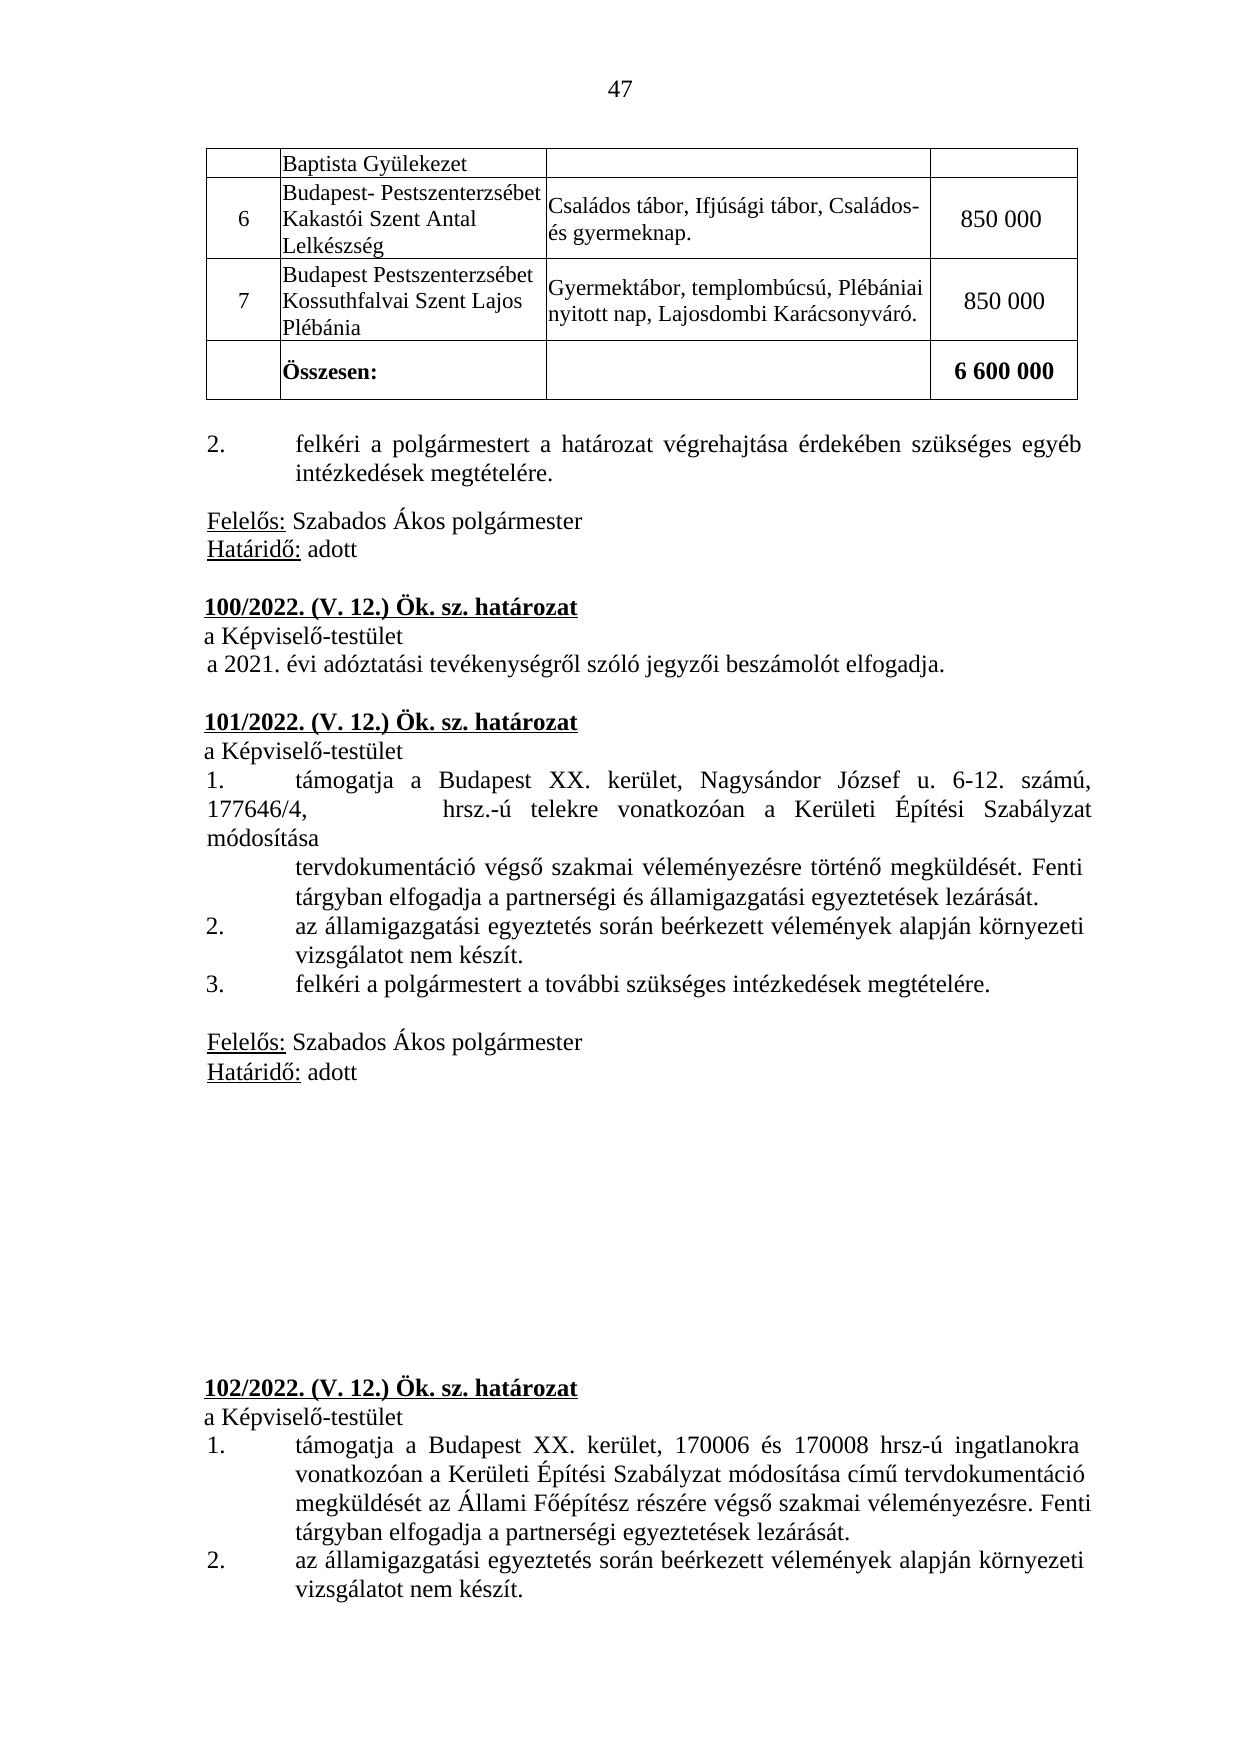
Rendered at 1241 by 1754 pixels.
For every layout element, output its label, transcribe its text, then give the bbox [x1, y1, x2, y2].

text Határidő: adott [207, 534, 1093, 563]
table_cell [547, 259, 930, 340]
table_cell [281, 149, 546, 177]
text 101/2022. (V. 12.) Ök. sz. határozat [204, 707, 1093, 736]
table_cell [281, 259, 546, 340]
list támogatja a Budapest XX. kerület, 170006 és 170008 hrsz-ú ingatlanokra vonatkozóan a Kerületi Építési Szabályzat módosítása című tervdokumentáció megküldését az Állami Főépítész részére végső szakmai véleményezésre. Fenti tárgyban elfogadja a partnerségi egyeztetések lezárását. [207, 1430, 1093, 1545]
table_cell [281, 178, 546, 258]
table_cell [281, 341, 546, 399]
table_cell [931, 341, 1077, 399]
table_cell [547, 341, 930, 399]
text a Képviselő-testület [204, 1402, 1093, 1430]
text a Képviselő-testület [204, 621, 1093, 649]
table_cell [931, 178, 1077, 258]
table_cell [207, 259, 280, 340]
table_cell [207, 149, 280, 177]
text a Képviselő-testület [204, 736, 1093, 764]
text 102/2022. (V. 12.) Ök. sz. határozat [204, 1373, 1093, 1402]
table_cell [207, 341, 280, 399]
text 3. felkéri a polgármestert a további szükséges intézkedések megtételére. [206, 969, 1093, 998]
text 100/2022. (V. 12.) Ök. sz. határozat [204, 592, 1093, 621]
list az államigazgatási egyeztetés során beérkezett vélemények alapján környezeti vizsgálatot nem készít. [206, 910, 1093, 969]
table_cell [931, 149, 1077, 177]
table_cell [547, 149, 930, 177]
text 2. felkéri a polgármestert a határozat végrehajtása érdekében szükséges egyéb intézkedések megtételére. [207, 429, 1093, 487]
text a 2021. évi adóztatási tevékenységről szóló jegyzői beszámolót elfogadja. [207, 649, 1093, 678]
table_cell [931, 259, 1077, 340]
text Határidő: adott [207, 1056, 1093, 1085]
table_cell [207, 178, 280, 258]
text Felelős: Szabados Ákos polgármester [207, 506, 1093, 534]
text Felelős: Szabados Ákos polgármester [207, 1027, 1093, 1056]
list támogatja a Budapest XX. kerület, Nagysándor József u. 6-12. számú, 177646/4, hrsz.-ú telekre vonatkozóan a Kerületi Építési Szabályzat módosítása tervdokumentáció végső szakmai véleményezésre történő megküldését. Fenti tárgyban elfogadja a partnerségi és államigazgatási egyeztetések lezárását. [206, 764, 1093, 910]
list az államigazgatási egyeztetés során beérkezett vélemények alapján környezeti vizsgálatot nem készít. [207, 1545, 1093, 1603]
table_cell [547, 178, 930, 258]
